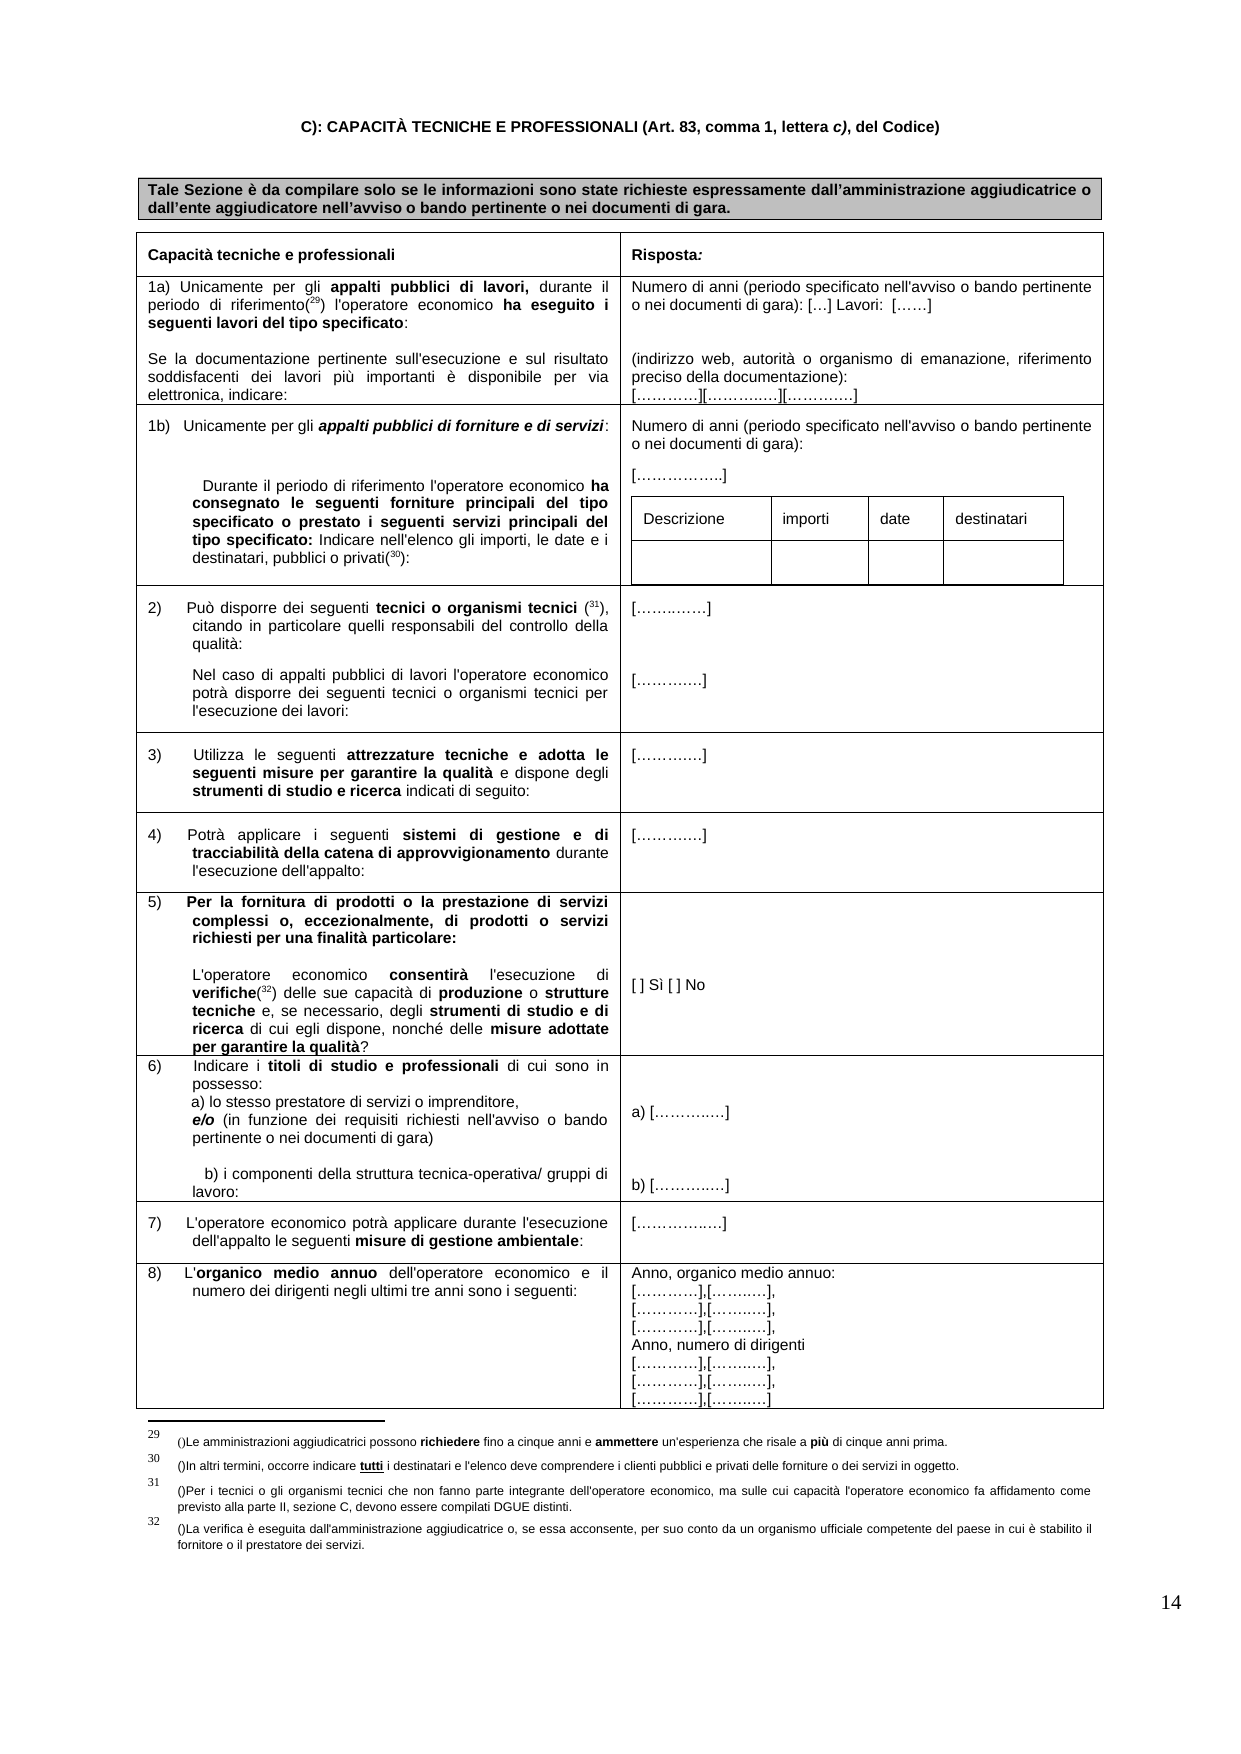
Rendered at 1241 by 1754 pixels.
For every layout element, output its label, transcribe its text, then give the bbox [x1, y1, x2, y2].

table_cell [ ] Sì [ ] No [621, 893, 1103, 1055]
table_header Capacità tecniche e professionali [137, 233, 620, 276]
table_cell 2) Può disporre dei seguenti tecnici o organismi tecnici (), citando in particolare quelli responsabili del controllo della qualità: Nel caso di appalti pubblici di lavori l'operatore economico potrà disporre dei seguenti tecnici o organismi tecnici per l'esecuzione dei lavori: [137, 586, 620, 732]
table_cell 8) L'organico medio annuo dell'operatore economico e il numero dei dirigenti negli ultimi tre anni sono i seguenti: [137, 1264, 620, 1408]
table_cell Numero di anni (periodo specificato nell'avviso o bando pertinente o nei documenti di gara): […] Lavori: [……] (indirizzo web, autorità o organismo di emanazione, riferimento preciso della documentazione): […………][………..…][……….…] [621, 277, 1103, 403]
table_cell Anno, organico medio annuo: […………],[……..…], […………],[……..…], […………],[……..…], Anno, numero di dirigenti […………],[……..…], […………],[……..…], […………],[……..…] [621, 1264, 1103, 1408]
table_cell [……….…] [621, 813, 1103, 892]
table_cell 7) L'operatore economico potrà applicare durante l'esecuzione dell'appalto le seguenti misure di gestione ambientale: [137, 1202, 620, 1263]
table_cell […………..…] [621, 1202, 1103, 1263]
table_cell [……….…] [621, 733, 1103, 812]
table_cell Numero di anni (periodo specificato nell'avviso o bando pertinente o nei documenti di gara): [……………..] [621, 405, 1103, 585]
text Tale Sezione è da compilare solo se le informazioni sono state richieste espressamente dall’amministrazione aggiudicatrice o dall’ente aggiudicatore nell’avviso o bando pertinente o nei documenti di gara. [139, 179, 1101, 219]
table_cell 1a) Unicamente per gli appalti pubblici di lavori, durante il periodo di riferimento() l'operatore economico ha eseguito i seguenti lavori del tipo specificato: Se la documentazione pertinente sull'esecuzione e sul risultato soddisfacenti dei lavori più importanti è disponibile per via elettronica, indicare: [137, 277, 620, 403]
table_cell 1b) Unicamente per gli appalti pubblici di forniture e di servizi: Durante il periodo di riferimento l'operatore economico ha consegnato le seguenti forniture principali del tipo specificato o prestato i seguenti servizi principali del tipo specificato: Indicare nell'elenco gli importi, le date e i destinatari, pubblici o privati(): [137, 405, 620, 585]
table_cell [……..……] [……….…] [621, 586, 1103, 732]
table_cell 4) Potrà applicare i seguenti sistemi di gestione e di tracciabilità della catena di approvvigionamento durante l'esecuzione dell'appalto: [137, 813, 620, 892]
table_cell a) [………..…] b) [………..…] [621, 1056, 1103, 1201]
table_cell 5) Per la fornitura di prodotti o la prestazione di servizi complessi o, eccezionalmente, di prodotti o servizi richiesti per una finalità particolare: L'operatore economico consentirà l'esecuzione di verifiche() delle sue capacità di produzione o strutture tecniche e, se necessario, degli strumenti di studio e di ricerca di cui egli dispone, nonché delle misure adottate per garantire la qualità? [137, 893, 620, 1055]
table_header Risposta: [621, 233, 1103, 276]
table_cell 3) Utilizza le seguenti attrezzature tecniche e adotta le seguenti misure per garantire la qualità e dispone degli strumenti di studio e ricerca indicati di seguito: [137, 733, 620, 812]
title C): Capacità tecniche e professionali (Art. 83, comma 1, lettera c), del Codice) [148, 118, 1093, 136]
table_cell 6) Indicare i titoli di studio e professionali di cui sono in possesso: a) lo stesso prestatore di servizi o imprenditore, e/o (in funzione dei requisiti richiesti nell'avviso o bando pertinente o nei documenti di gara) b) i componenti della struttura tecnica-operativa/ gruppi di lavoro: [137, 1056, 620, 1201]
